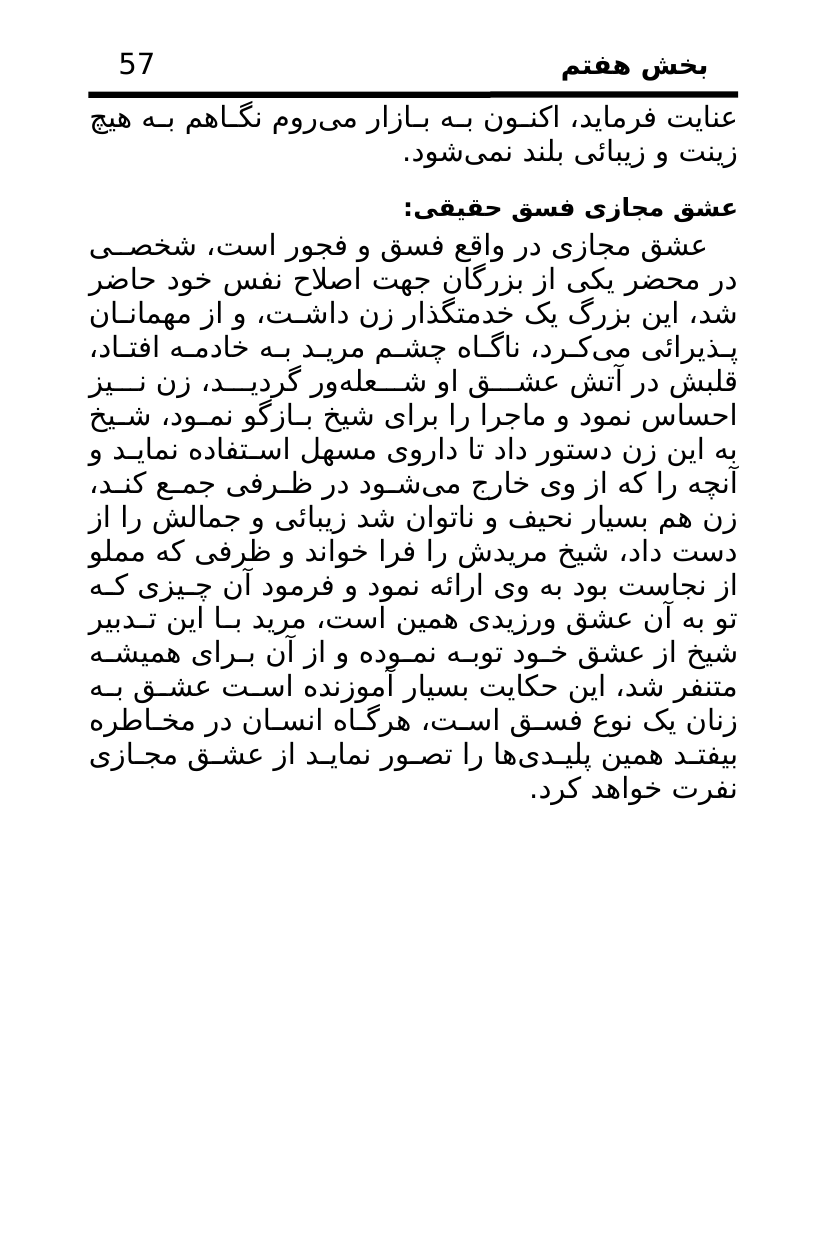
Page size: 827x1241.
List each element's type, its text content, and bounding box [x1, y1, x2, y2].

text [89, 100, 738, 168]
text عشق مجازی فسق حقیقی: [89, 193, 738, 222]
text عشق مجازی در واقع فسق و فجور است، شخصی در محضر یکی از بزرگان جهت اصلاح نفس خود حاضر شد، این بزرگ یک خدمتگذار زن داشت، و از مهمانان پذیرائی می‌کرد، ناگاه چشم مرید به خادمه افتاد، قلبش در آتش عشق او شعله‌ور گردید، زن نیز احساس نمود و ماجرا را برای شیخ بازگو نمود، شیخ به این زن دستور داد تا داروی مسهل استفاده نماید و آنچه را که از وی خارج می‌شود در ظرفی جمع کند، زن هم بسیار نحیف و ناتوان شد زیبائی و جمالش را از دست داد، شیخ مریدش را فرا خواند و ظرفی که مملو از نجاست بود به وی ارائه نمود و فرمود آن چیزی که تو به آن عشق ورزیدی همین است، مرید با این تدبیر شیخ از عشق خود توبه نموده و از آن برای همیشه متنفر شد، این حکایت بسیار آموزنده است عشق به زنان یک نوع فسق است، هرگاه انسان در مخاطره بیفتد همین پلیدی‌ها را تصور نماید از عشق مجازی نفرت خواهد کرد. [89, 228, 738, 806]
